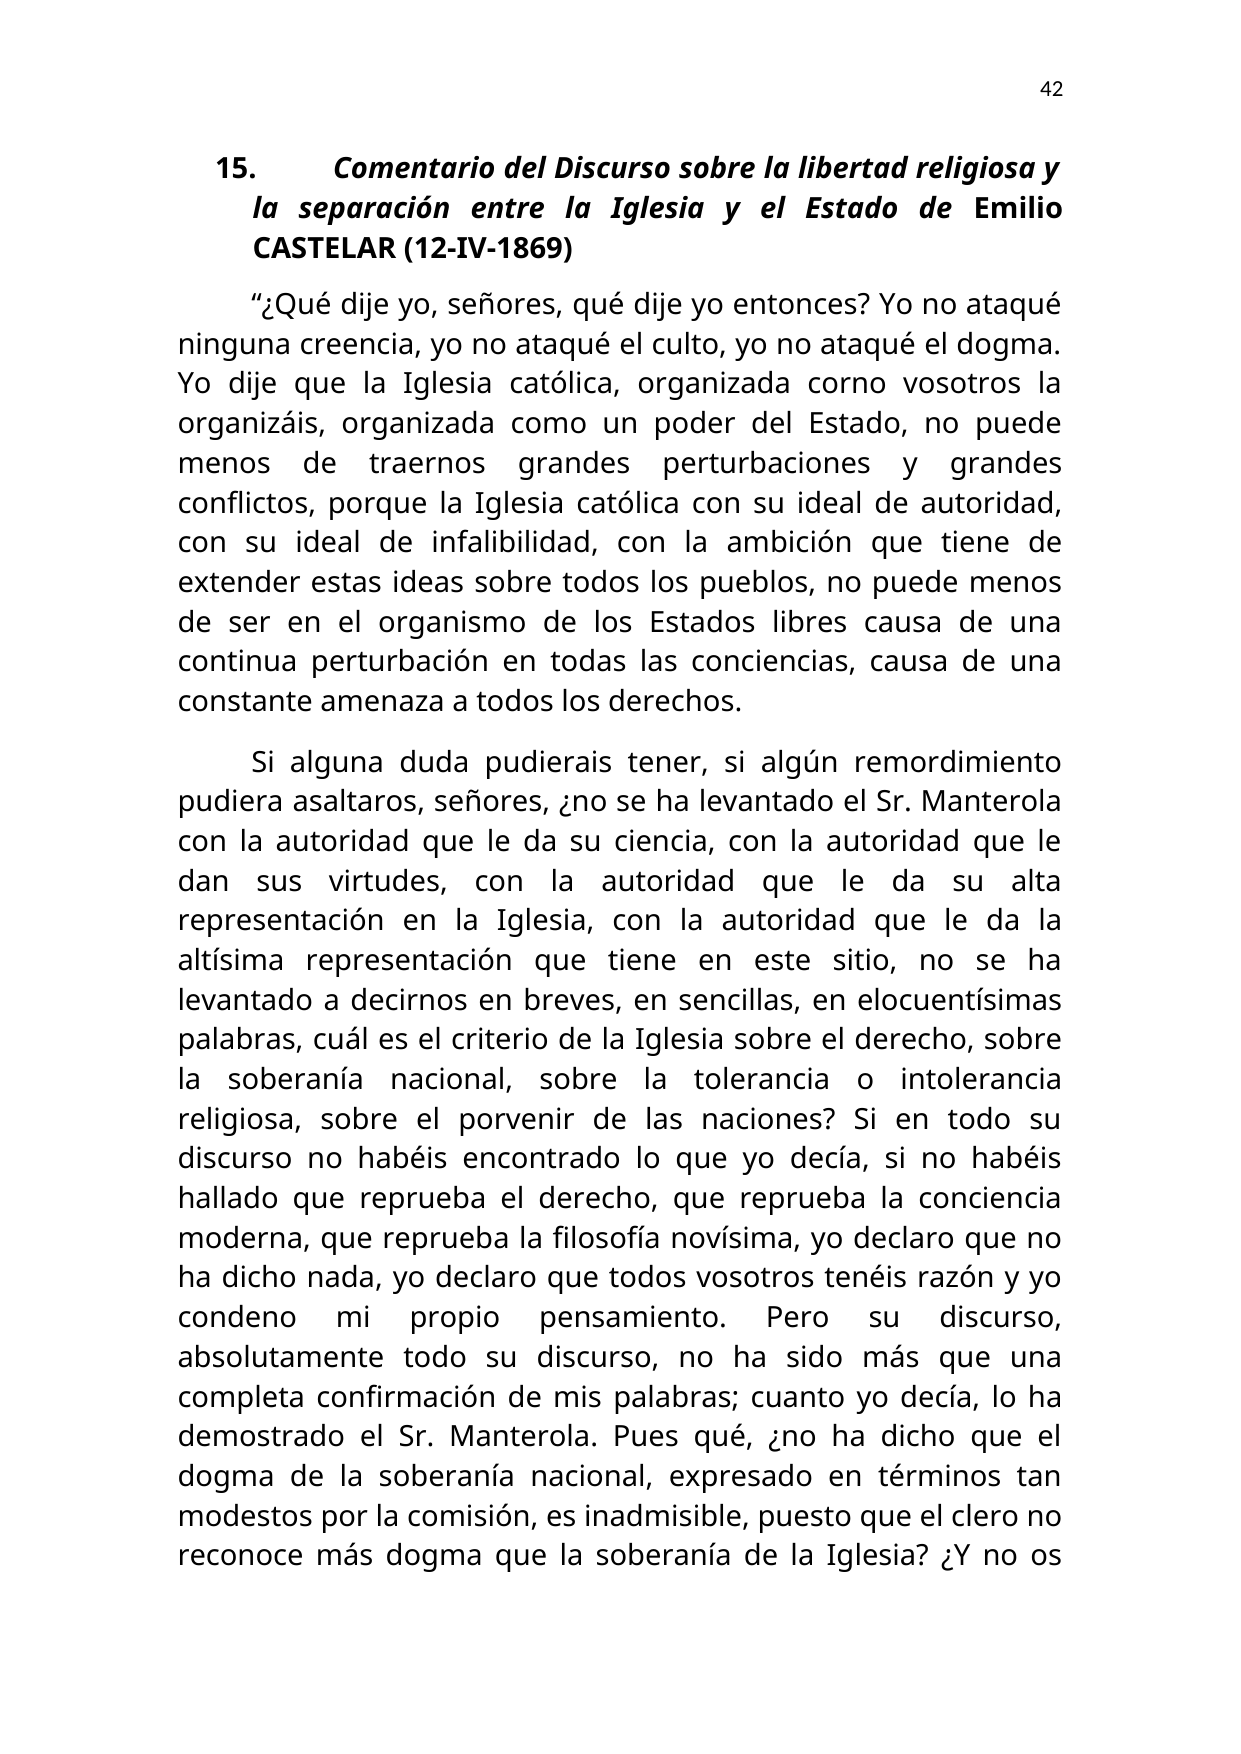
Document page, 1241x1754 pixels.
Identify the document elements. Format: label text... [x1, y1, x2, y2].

list Comentario del Discurso sobre la libertad religiosa y la separación entre la Iglesia y el Estado de Emilio CASTELAR (12-IV-1869) [215, 148, 1063, 267]
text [177, 741, 1063, 1574]
text “¿Qué dije yo, señores, qué dije yo entonces? Yo no ataqué ninguna creencia, yo no ataqué el culto, yo no ataqué el dogma. Yo dije que la Iglesia católica, organizada corno vosotros la organizáis, organizada como un poder del Estado, no puede menos de traernos grandes perturbaciones y grandes conflictos, porque la Iglesia católica con su ideal de autoridad, con su ideal de infalibilidad, con la ambición que tiene de extender estas ideas sobre todos los pueblos, no puede menos de ser en el organismo de los Estados libres causa de una continua perturbación en todas las conciencias, causa de una constante amenaza a todos los derechos. [177, 283, 1063, 720]
